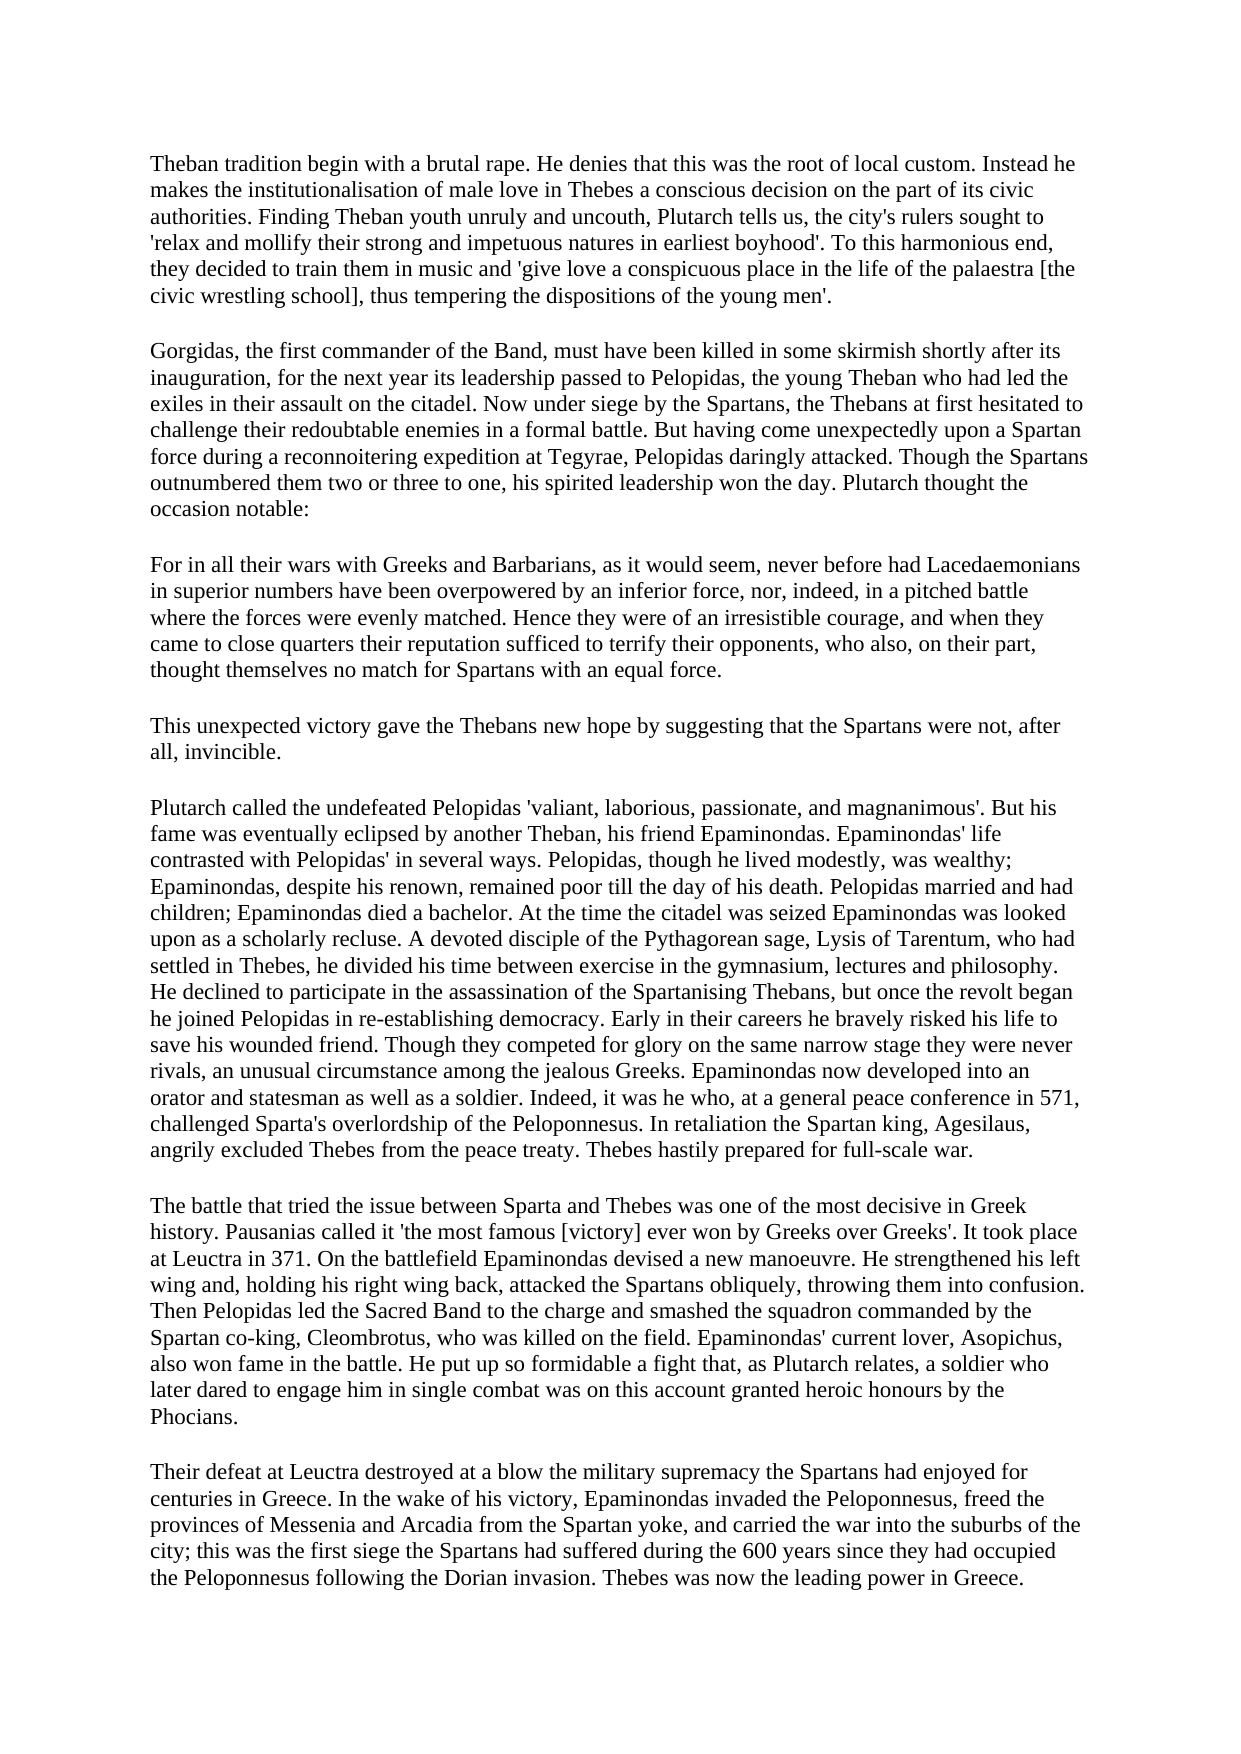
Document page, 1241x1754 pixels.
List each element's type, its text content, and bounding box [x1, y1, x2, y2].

text For in all their wars with Greeks and Barbarians, as it would seem, never before had Lacedaemonians in superior numbers have been overpowered by an inferior force, nor, indeed, in a pitched battle where the forces were evenly matched. Hence they were of an irresistible courage, and when they came to close quarters their reputation sufficed to terrify their opponents, who also, on their part, thought themselves no match for Spartans with an equal force. [150, 551, 1090, 683]
text Plutarch called the undefeated Pelopidas 'valiant, laborious, passionate, and magnanimous'. But his fame was eventually eclipsed by another Theban, his friend Epaminondas. Epaminondas' life contrasted with Pelopidas' in several ways. Pelopidas, though he lived modestly, was wealthy; Epaminondas, despite his renown, remained poor till the day of his death. Pelopidas married and had children; Epaminondas died a bachelor. At the time the citadel was seized Epaminondas was looked upon as a scholarly recluse. A devoted disciple of the Pythagorean sage, Lysis of Tarentum, who had settled in Thebes, he divided his time between exercise in the gymnasium, lectures and philosophy. He declined to participate in the assassination of the Spartanising Thebans, but once the revolt began he joined Pelopidas in re-establishing democracy. Early in their careers he bravely risked his life to save his wounded friend. Though they competed for glory on the same narrow stage they were never rivals, an unusual circumstance among the jealous Greeks. Epaminondas now developed into an orator and statesman as well as a soldier. Indeed, it was he who, at a general peace conference in 571, challenged Sparta's overlordship of the Peloponnesus. In retaliation the Spartan king, Agesilaus, angrily excluded Thebes from the peace treaty. Thebes hastily prepared for full-scale war. [150, 794, 1090, 1163]
text The battle that tried the issue between Sparta and Thebes was one of the most decisive in Greek history. Pausanias called it 'the most famous [victory] ever won by Greeks over Greeks'. It took place at Leuctra in 371. On the battlefield Epaminondas devised a new manoeuvre. He strengthened his left wing and, holding his right wing back, attacked the Spartans obliquely, throwing them into confusion. Then Pelopidas led the Sacred Band to the charge and smashed the squadron commanded by the Spartan co-king, Cleombrotus, who was killed on the field. Epaminondas' current lover, Asopichus, also won fame in the battle. He put up so formidable a fight that, as Plutarch relates, a soldier who later dared to engage him in single combat was on this account granted heroic honours by the Phocians. [150, 1192, 1090, 1429]
text Gorgidas, the first commander of the Band, must have been killed in some skirmish shortly after its inauguration, for the next year its leadership passed to Pelopidas, the young Theban who had led the exiles in their assault on the citadel. Now under siege by the Spartans, the Thebans at first hesitated to challenge their redoubtable enemies in a formal battle. But having come unexpectedly upon a Spartan force during a reconnoitering expedition at Tegyrae, Pelopidas daringly attacked. Though the Spartans outnumbered them two or three to one, his spirited leadership won the day. Plutarch thought the occasion notable: [150, 337, 1090, 522]
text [150, 150, 1090, 308]
text Their defeat at Leuctra destroyed at a blow the military supremacy the Spartans had enjoyed for centuries in Greece. In the wake of his victory, Epaminondas invaded the Peloponnesus, freed the provinces of Messenia and Arcadia from the Spartan yoke, and carried the war into the suburbs of the city; this was the first siege the Spartans had suffered during the 600 years since they had occupied the Peloponnesus following the Dorian invasion. Thebes was now the leading power in Greece. [150, 1458, 1090, 1590]
text This unexpected victory gave the Thebans new hope by suggesting that the Spartans were not, after all, invincible. [150, 712, 1090, 764]
